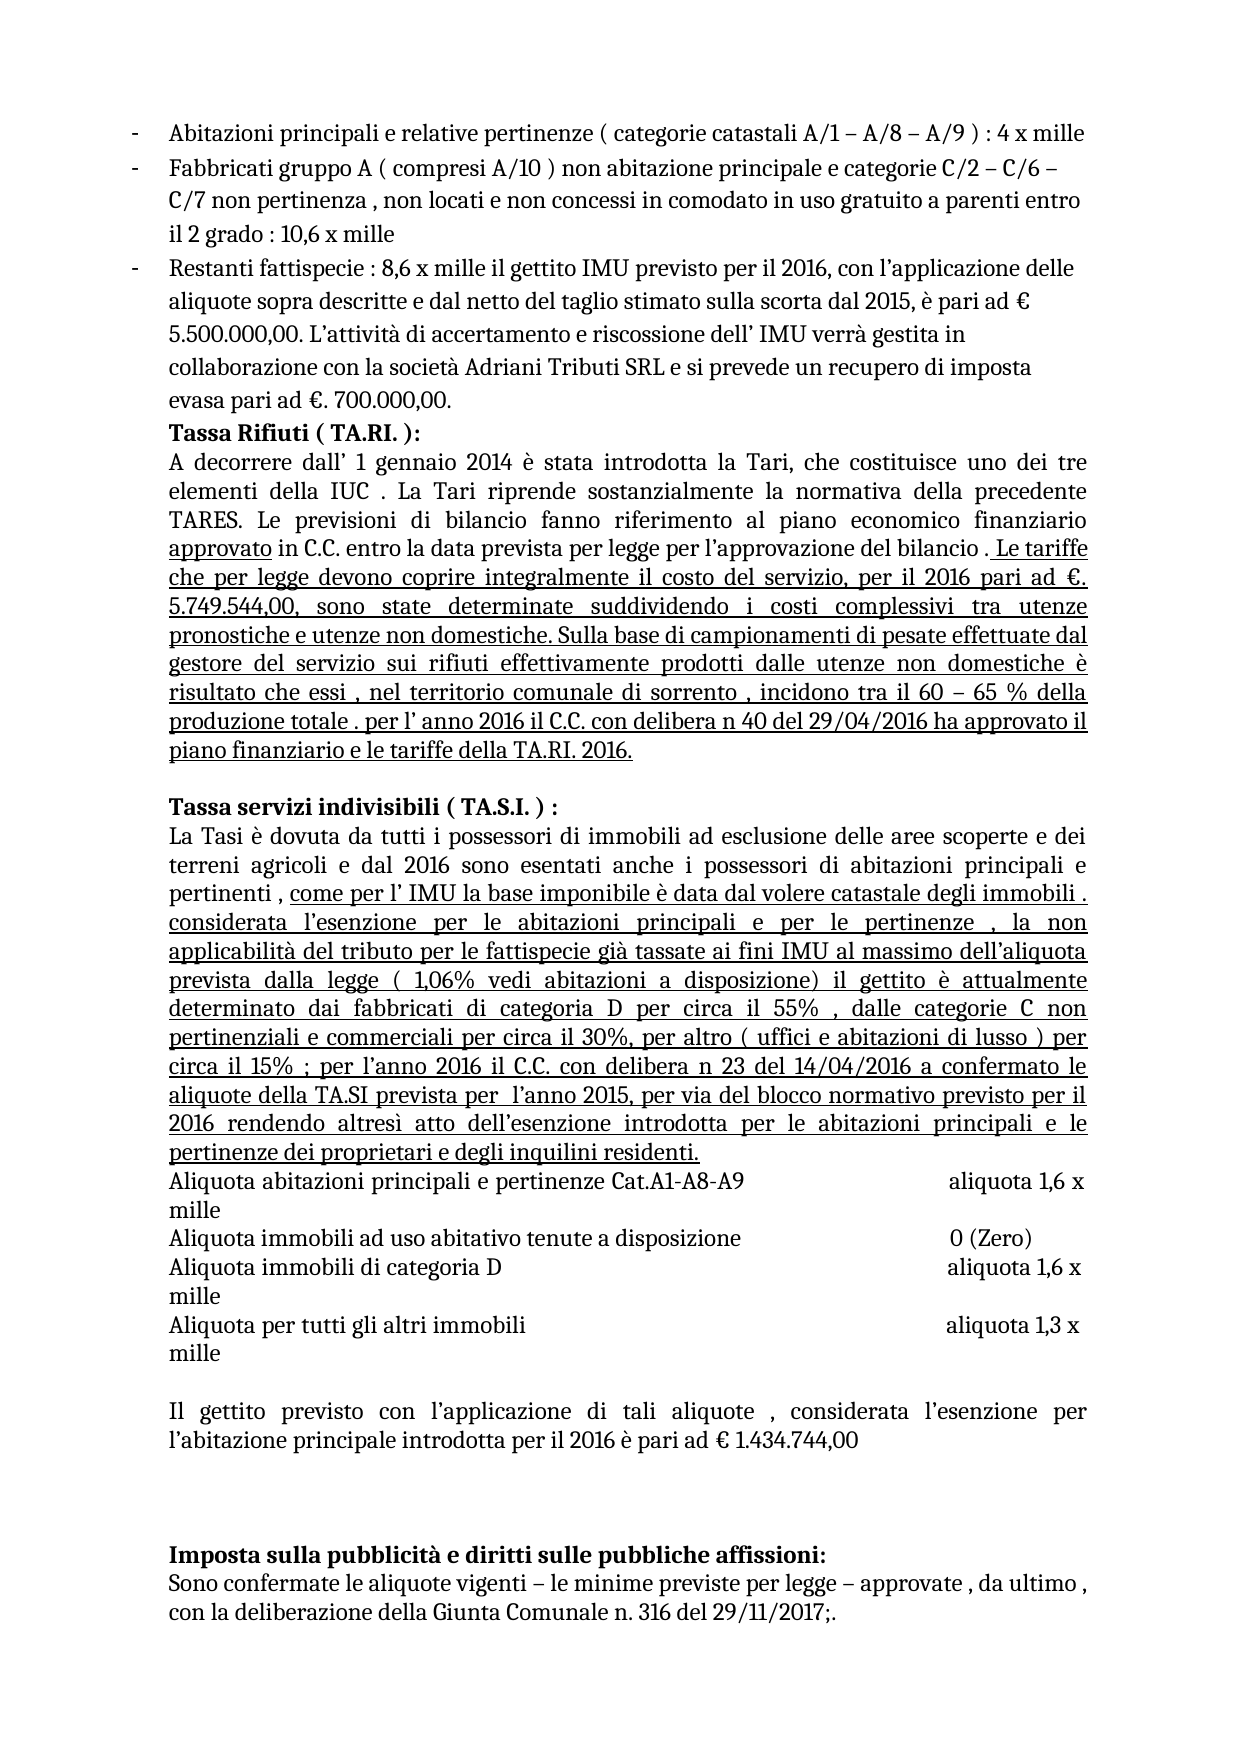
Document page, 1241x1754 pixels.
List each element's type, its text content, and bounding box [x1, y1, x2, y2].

list La Tasi è dovuta da tutti i possessori di immobili ad esclusione delle aree scoperte e dei terreni agricoli e dal 2016 sono esentati anche i possessori di abitazioni principali e pertinenti , come per l’ IMU la base imponibile è data dal volere catastale degli immobili . considerata l’esenzione per le abitazioni principali e per le pertinenze , la non applicabilità del tributo per le fattispecie già tassate ai fini IMU al massimo dell’aliquota prevista dalla legge ( 1,06% vedi abitazioni a disposizione) il gettito è attualmente determinato dai fabbricati di categoria D per circa il 55% , dalle categorie C non pertinenziali e commerciali per circa il 30%, per altro ( uffici e abitazioni di lusso ) per circa il 15% ; per l’anno 2016 il C.C. con delibera n 23 del 14/04/2016 a confermato le aliquote della TA.SI prevista per l’anno 2015, per via del blocco normativo previsto per il 2016 rendendo altresì atto dell’esenzione introdotta per le abitazioni principali e le pertinenze dei proprietari e degli inquilini residenti. [169, 822, 1088, 932]
list Aliquota immobili di categoria D aliquota 1,6 x mille [169, 1253, 1088, 1311]
list Abitazioni principali e relative pertinenze ( categorie catastali A/1 – A/8 – A/9 ) : 4 x mille [131, 117, 1088, 147]
list Restanti fattispecie : 8,6 x mille il gettito IMU previsto per il 2016, con l’applicazione delle aliquote sopra descritte e dal netto del taglio stimato sulla scorta dal 2015, è pari ad € 5.500.000,00. L’attività di accertamento e riscossione dell’ IMU verrà gestita in collaborazione con la società Adriani Tributi SRL e si prevede un recupero di imposta evasa pari ad €. 700.000,00. [131, 252, 1088, 415]
list Aliquota immobili ad uso abitativo tenute a disposizione 0 (Zero) [169, 1224, 1088, 1253]
list Tassa servizi indivisibili ( TA.S.I. ) : [169, 793, 1088, 822]
list Imposta sulla pubblicità e diritti sulle pubbliche affissioni: [169, 1541, 1088, 1569]
list Il gettito previsto con l’applicazione di tali aliquote , considerata l’esenzione per l’abitazione principale introdotta per il 2016 è pari ad € 1.434.744,00 [169, 1397, 1088, 1454]
list A decorrere dall’ 1 gennaio 2014 è stata introdotta la Tari, che costituisce uno dei tre elementi della IUC . La Tari riprende sostanzialmente la normativa della precedente TARES. Le previsioni di bilancio fanno riferimento al piano economico finanziario approvato in C.C. entro la data prevista per legge per l’approvazione del bilancio . Le tariffe che per legge devono coprire integralmente il costo del servizio, per il 2016 pari ad €. 5.749.544,00, sono state determinate suddividendo i costi complessivi tra utenze pronostiche e utenze non domestiche. Sulla base di campionamenti di pesate effettuate dal gestore del servizio sui rifiuti effettivamente prodotti dalle utenze non domestiche è risultato che essi , nel territorio comunale di sorrento , incidono tra il 60 – 65 % della produzione totale . per l’ anno 2016 il C.C. con delibera n 40 del 29/04/2016 ha approvato il piano finanziario e le tariffe della TA.RI. 2016. [169, 448, 1088, 587]
list Tassa Rifiuti ( TA.RI. ): [169, 419, 1088, 448]
list Aliquota abitazioni principali e pertinenze Cat.A1-A8-A9 aliquota 1,6 x mille [169, 1167, 1088, 1224]
list Fabbricati gruppo A ( compresi A/10 ) non abitazione principale e categorie C/2 – C/6 – C/7 non pertinenza , non locati e non concessi in comodato in uso gratuito a parenti entro il 2 grado : 10,6 x mille [131, 152, 1088, 248]
list Aliquota per tutti gli altri immobili aliquota 1,3 x mille [169, 1311, 1088, 1368]
list Sono confermate le aliquote vigenti – le minime previste per legge – approvate , da ultimo , con la deliberazione della Giunta Comunale n. 316 del 29/11/2017;. [169, 1569, 1088, 1627]
